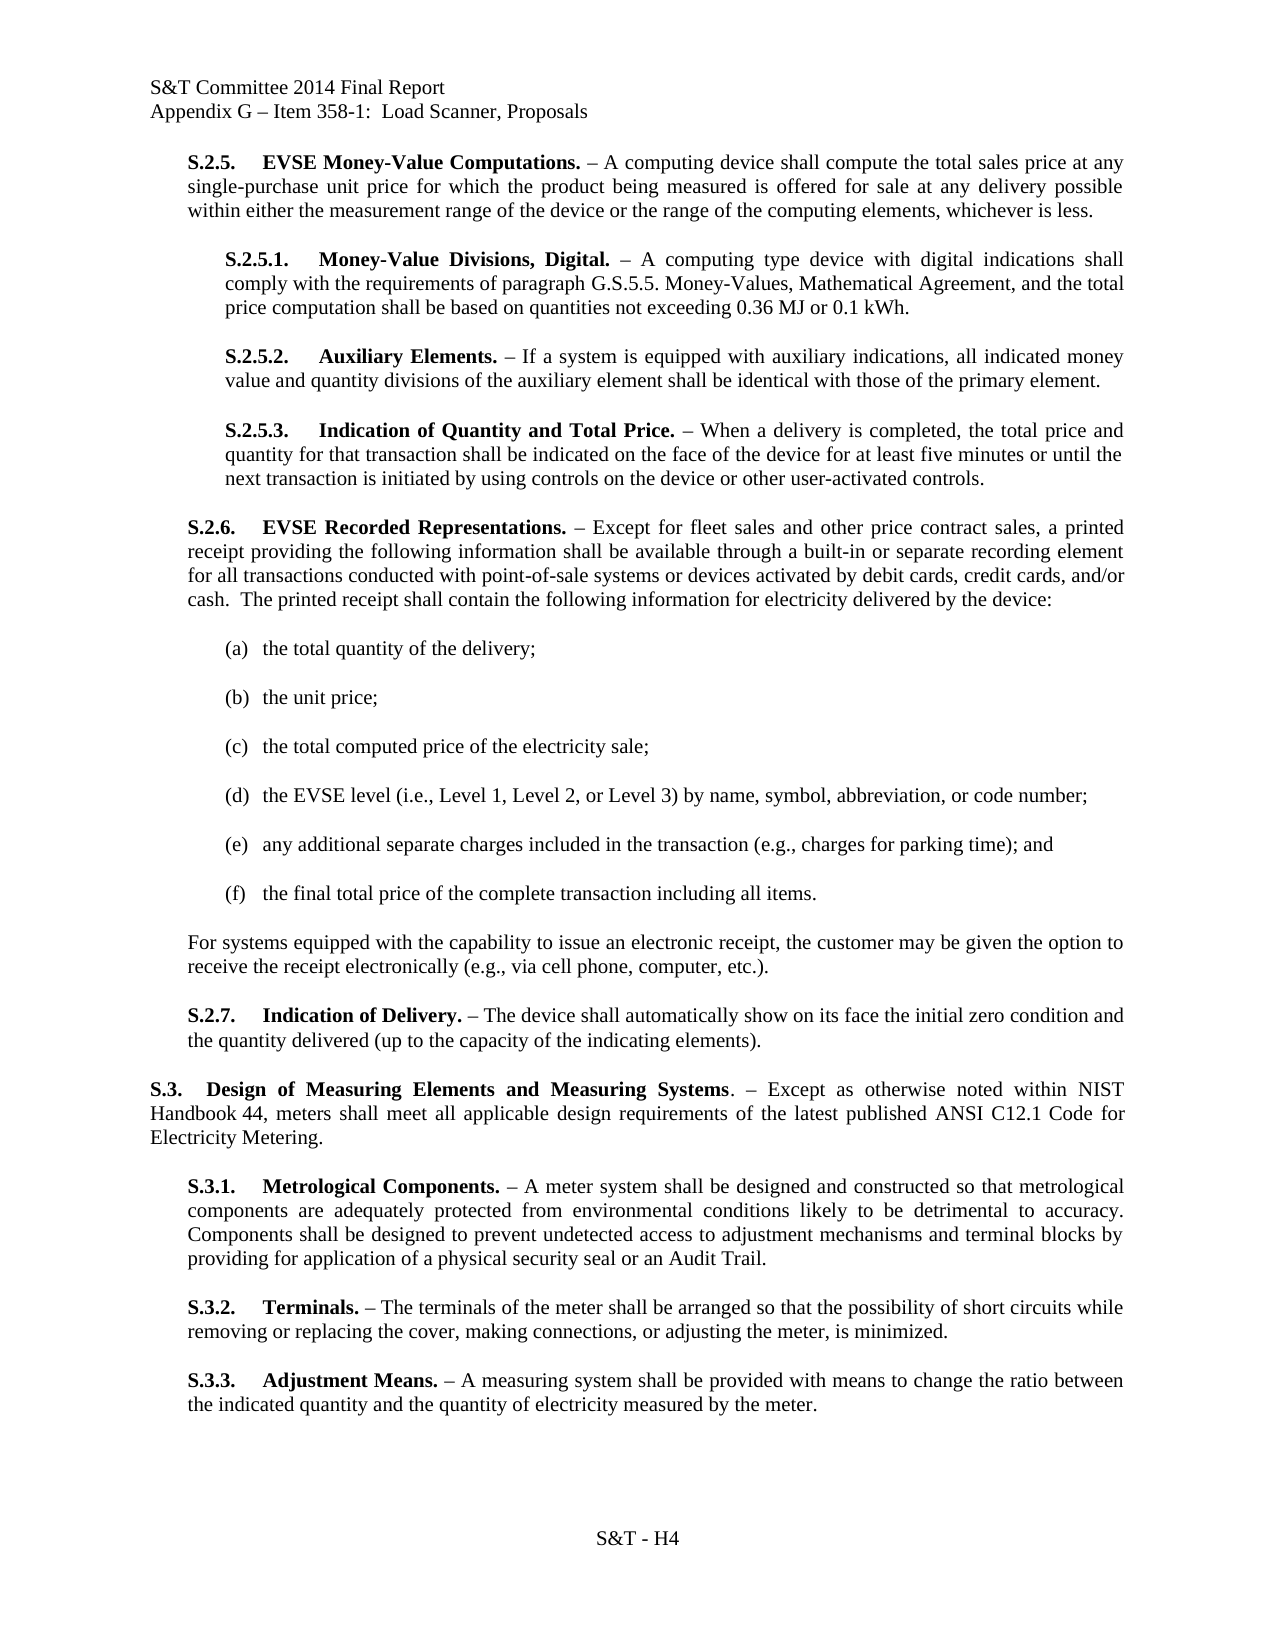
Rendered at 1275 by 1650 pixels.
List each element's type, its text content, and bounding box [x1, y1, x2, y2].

list the EVSE level (i.e., Level 1, Level 2, or Level 3) by name, symbol, abbreviation, or code number; [225, 783, 1125, 807]
text S.2.7. Indication of Delivery. – The device shall automatically show on its face the initial zero condition and the quantity delivered (up to the capacity of the indicating elements). [187, 1003, 1125, 1052]
list the total computed price of the electricity sale; [225, 734, 1125, 758]
list the unit price; [225, 685, 1125, 709]
text S.2.5.2. Auxiliary Elements. – If a system is equipped with auxiliary indications, all indicated money value and quantity divisions of the auxiliary element shall be identical with those of the primary element. [225, 344, 1125, 392]
text S.3.1. Metrological Components. – A meter system shall be designed and constructed so that metrological components are adequately protected from environmental conditions likely to be detrimental to accuracy. Components shall be designed to prevent undetected access to adjustment mechanisms and terminal blocks by providing for application of a physical security seal or an Audit Trail. [187, 1174, 1125, 1270]
text S.2.6. EVSE Recorded Representations. – Except for fleet sales and other price contract sales, a printed receipt providing the following information shall be available through a built-in or separate recording element for all transactions conducted with point-of-sale systems or devices activated by debit cards, credit cards, and/or cash. The printed receipt shall contain the following information for electricity delivered by the device: [187, 515, 1125, 611]
text S.3.3. Adjustment Means. – A measuring system shall be provided with means to change the ratio between the indicated quantity and the quantity of electricity measured by the meter. [187, 1368, 1125, 1416]
text For systems equipped with the capability to issue an electronic receipt, the customer may be given the option to receive the receipt electronically (e.g., via cell phone, computer, etc.). [187, 930, 1125, 978]
list the total quantity of the delivery; [225, 636, 1125, 660]
list the final total price of the complete transaction including all items. [225, 881, 1125, 905]
list any additional separate charges included in the transaction (e.g., charges for parking time); and [225, 832, 1125, 856]
text S.2.5.3. Indication of Quantity and Total Price. – When a delivery is completed, the total price and quantity for that transaction shall be indicated on the face of the device for at least five minutes or until the next transaction is initiated by using controls on the device or other user-activated controls. [225, 417, 1125, 490]
text S.2.5.1. Money-Value Divisions, Digital. – A computing type device with digital indications shall comply with the requirements of paragraph G.S.5.5. Money-Values, Mathematical Agreement, and the total price computation shall be based on quantities not exceeding 0.36 MJ or 0.1 kWh. [225, 247, 1125, 319]
text S.3. Design of Measuring Elements and Measuring Systems. – Except as otherwise noted within NIST Handbook 44, meters shall meet all applicable design requirements of the latest published ANSI C12.1 Code for Electricity Metering. [150, 1077, 1125, 1149]
text S.3.2. Terminals. – The terminals of the meter shall be arranged so that the possibility of short circuits while removing or replacing the cover, making connections, or adjusting the meter, is minimized. [187, 1295, 1125, 1343]
text S.2.5. EVSE Money-Value Computations. – A computing device shall compute the total sales price at any single-purchase unit price for which the product being measured is offered for sale at any delivery possible within either the measurement range of the device or the range of the computing elements, whichever is less. [187, 150, 1125, 222]
